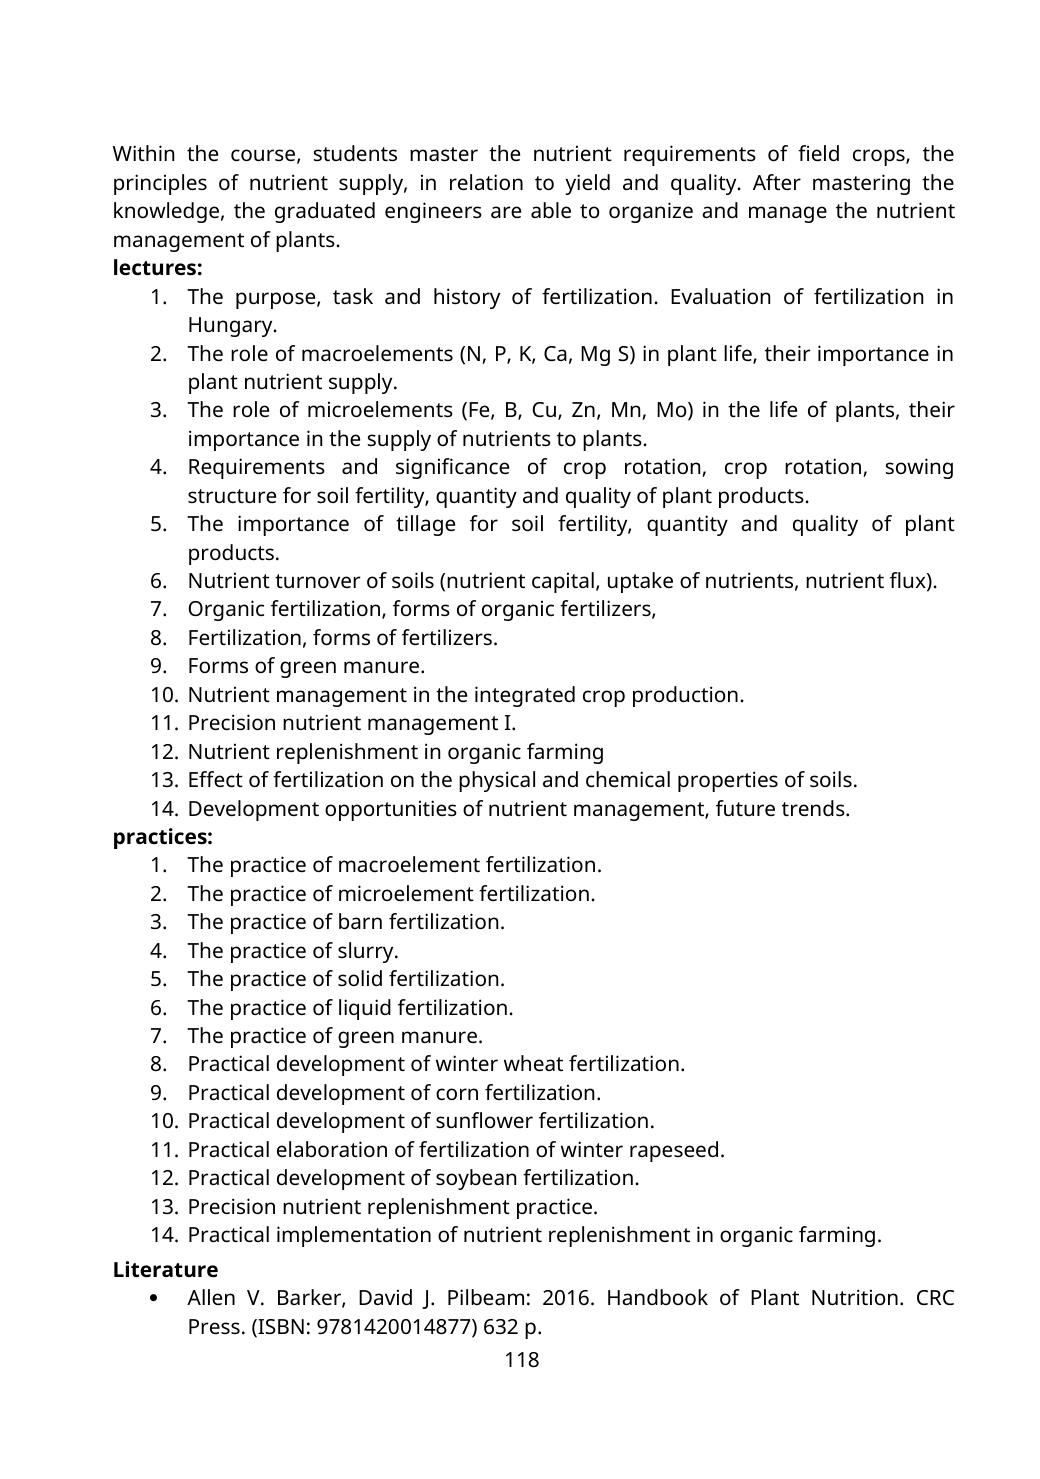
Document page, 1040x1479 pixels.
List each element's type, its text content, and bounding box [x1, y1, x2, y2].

list Practical development of winter wheat fertilization. [150, 1049, 956, 1078]
list Fertilization, forms of fertilizers. [150, 623, 956, 651]
list The practice of green manure. [150, 1021, 956, 1049]
list Precision nutrient management I. [150, 708, 956, 737]
list The importance of tillage for soil fertility, quantity and quality of plant products. [150, 509, 956, 566]
text practices: [112, 822, 956, 851]
list Practical implementation of nutrient replenishment in organic farming. [150, 1220, 956, 1249]
list Nutrient turnover of soils (nutrient capital, uptake of nutrients, nutrient flux). [150, 566, 956, 594]
list The practice of solid fertilization. [150, 964, 956, 993]
list The practice of barn fertilization. [150, 907, 956, 936]
list The practice of microelement fertilization. [150, 879, 956, 907]
list Practical elaboration of fertilization of winter rapeseed. [150, 1135, 956, 1163]
list The practice of macroelement fertilization. [150, 851, 956, 879]
list Practical development of corn fertilization. [150, 1078, 956, 1106]
list Effect of fertilization on the physical and chemical properties of soils. [150, 765, 956, 794]
list The role of macroelements (N, P, K, Ca, Mg S) in plant life, their importance in plant nutrient supply. [150, 339, 956, 396]
list Requirements and significance of crop rotation, crop rotation, sowing structure for soil fertility, quantity and quality of plant products. [150, 452, 956, 509]
text Within the course, students master the nutrient requirements of field crops, the principles of nutrient supply, in relation to yield and quality. After mastering the knowledge, the graduated engineers are able to organize and manage the nutrient management of plants. [112, 139, 956, 253]
list The practice of slurry. [150, 936, 956, 964]
list Practical development of sunflower fertilization. [150, 1106, 956, 1135]
list Nutrient management in the integrated crop production. [150, 680, 956, 708]
list Practical development of soybean fertilization. [150, 1163, 956, 1192]
list Allen V. Barker, David J. Pilbeam: 2016. Handbook of Plant Nutrition. CRC Press. (ISBN: 9781420014877) 632 p. [150, 1283, 956, 1340]
list Organic fertilization, forms of organic fertilizers, [150, 594, 956, 623]
text Literature [112, 1255, 956, 1283]
list Precision nutrient replenishment practice. [150, 1192, 956, 1220]
list Nutrient replenishment in organic farming [150, 737, 956, 765]
list The practice of liquid fertilization. [150, 993, 956, 1021]
list Development opportunities of nutrient management, future trends. [150, 794, 956, 822]
list The role of microelements (Fe, B, Cu, Zn, Mn, Mo) in the life of plants, their importance in the supply of nutrients to plants. [150, 396, 956, 452]
text lectures: [112, 253, 956, 282]
list Forms of green manure. [150, 651, 956, 680]
list The purpose, task and history of fertilization. Evaluation of fertilization in Hungary. [150, 282, 956, 339]
